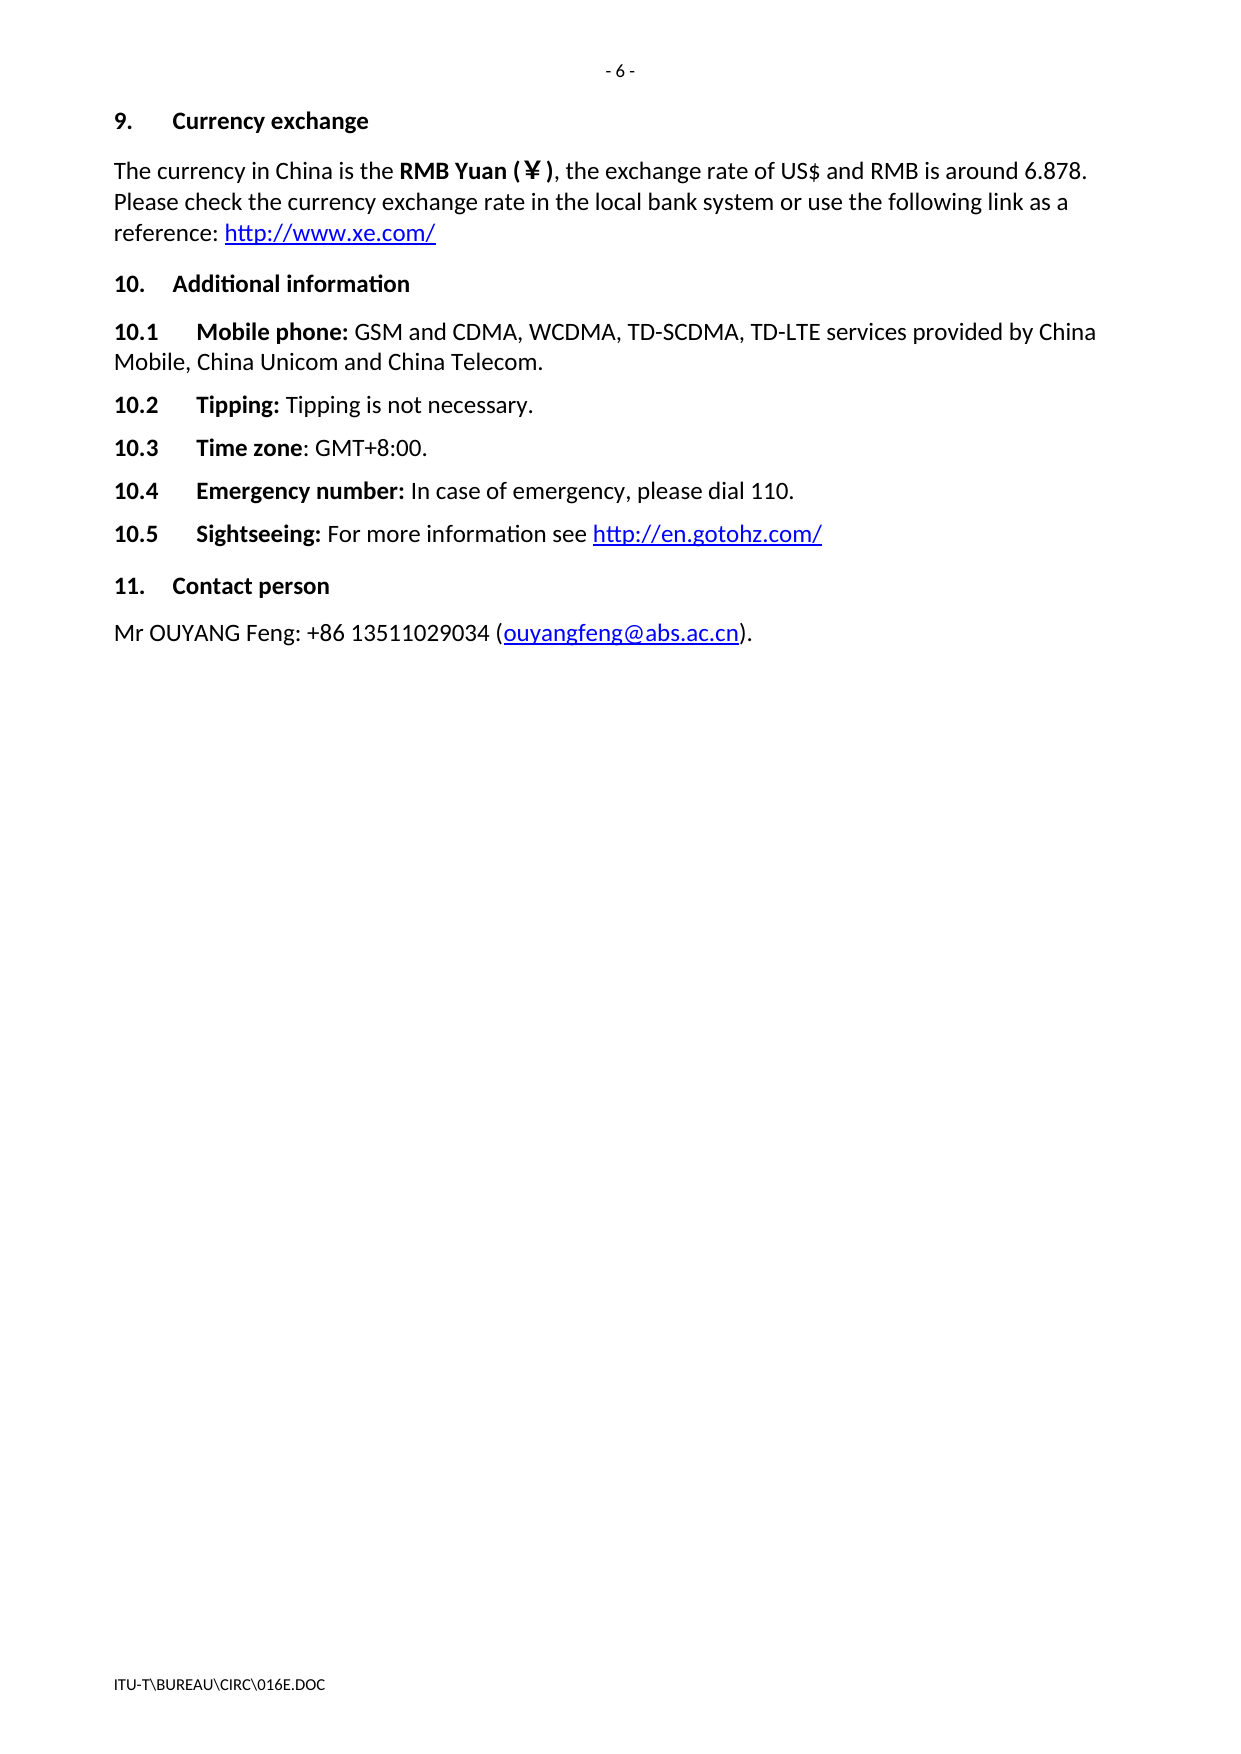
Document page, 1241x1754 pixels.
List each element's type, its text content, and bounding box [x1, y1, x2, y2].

subtitle Contact person [113, 570, 1127, 600]
text 10.4 Emergency number: In case of emergency, please dial 110. [113, 475, 1127, 506]
subtitle Additional information [113, 268, 1127, 299]
text Mr OUYANG Feng: +86 13511029034 (ouyangfeng@abs.ac.cn). [113, 617, 1127, 648]
text 10.3 Time zone: GMT+8:00. [113, 432, 1127, 463]
subtitle Currency exchange [113, 105, 1127, 135]
text The currency in China is the RMB Yuan (￥), the exchange rate of US$ and RMB is around 6.878. Please check the currency exchange rate in the local bank system or use the following link as a reference: http://www.xe.com/ [113, 152, 1127, 247]
text 10.1 Mobile phone: GSM and CDMA, WCDMA, TD-SCDMA, TD-LTE services provided by China Mobile, China Unicom and China Telecom. [113, 316, 1127, 377]
text 10.2 Tipping: Tipping is not necessary. [113, 389, 1127, 420]
text 10.5 Sightseeing: For more information see http://en.gotohz.com/ [113, 518, 1127, 549]
